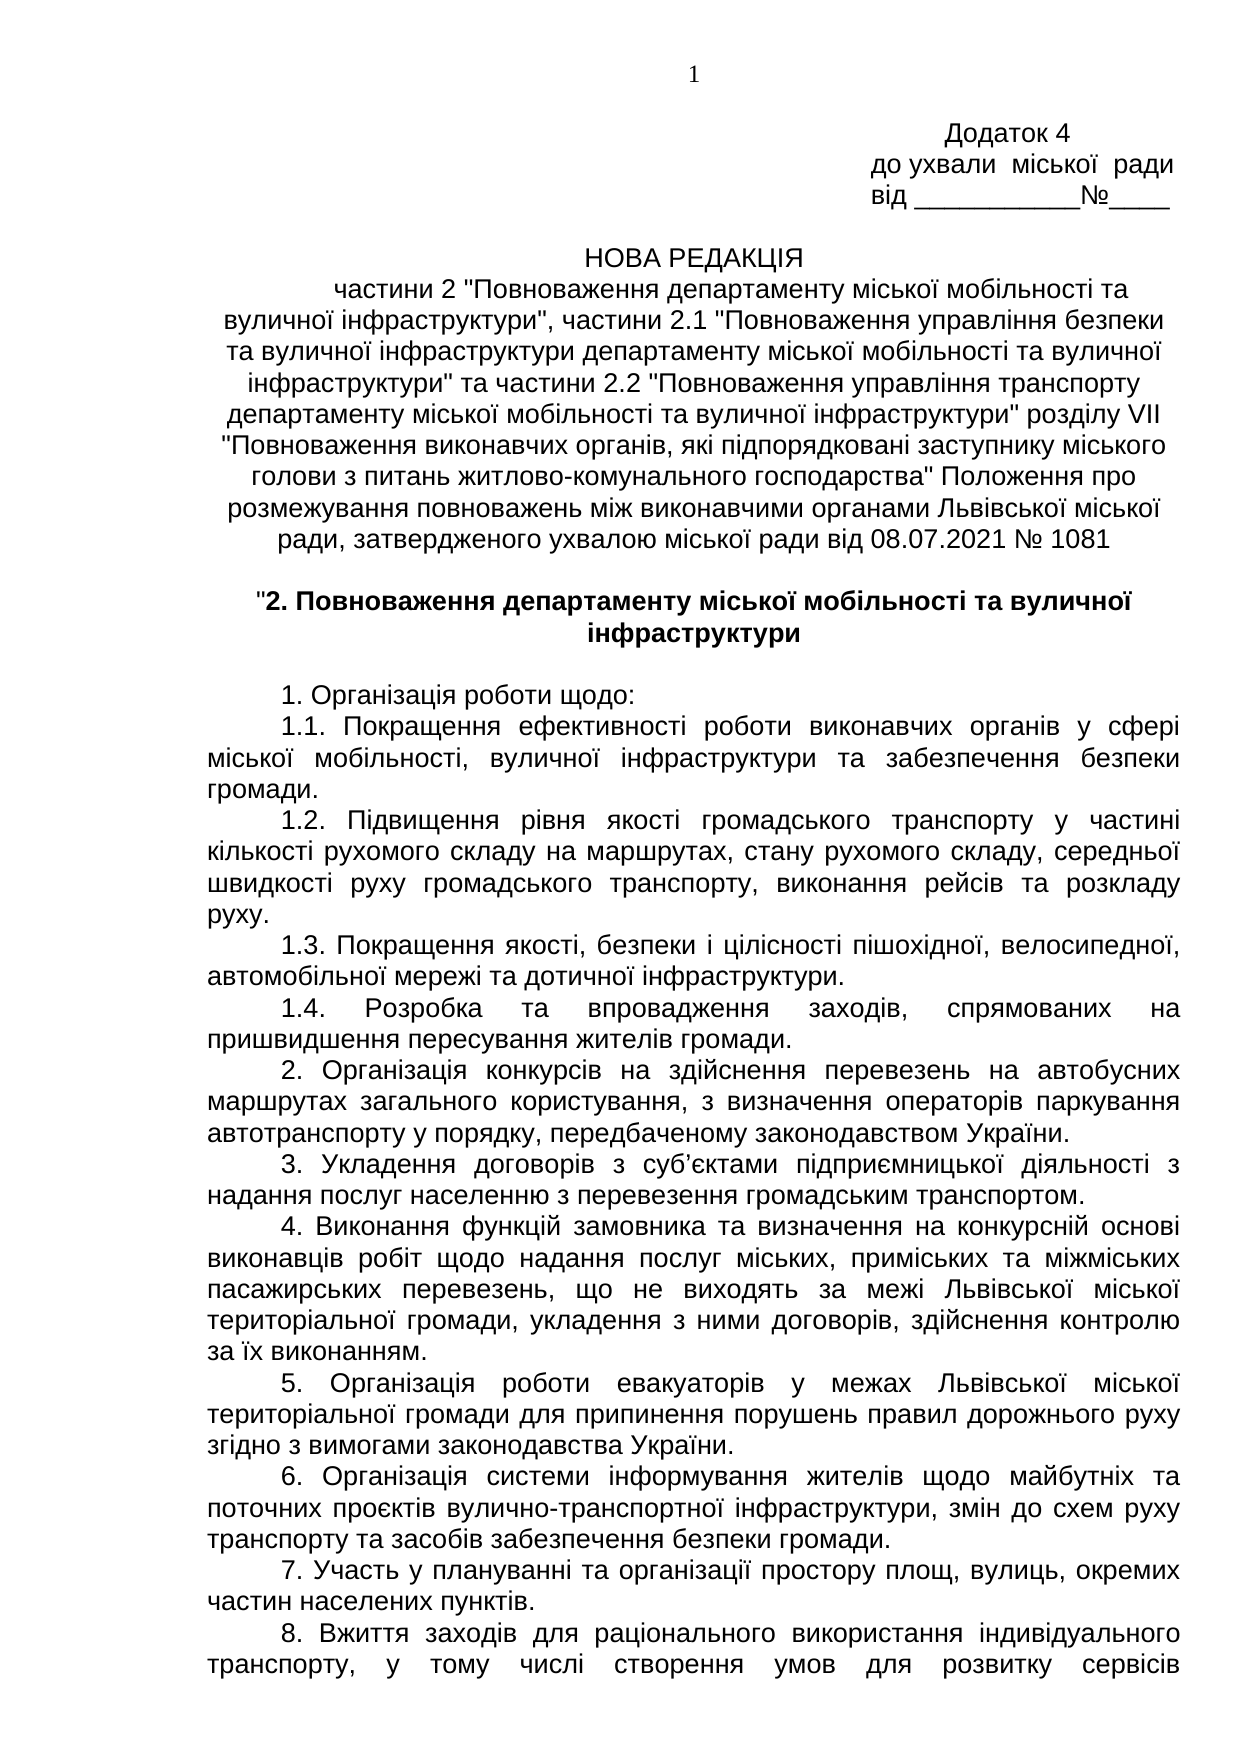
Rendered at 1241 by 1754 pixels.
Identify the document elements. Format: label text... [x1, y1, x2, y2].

text 2. Організація конкурсів на здійснення перевезень на автобусних маршрутах загального користування, з визначення операторів паркування автотранспорту у порядку, передбаченому законодавством України. [207, 1054, 1181, 1148]
text до ухвали міської ради [797, 148, 1181, 179]
text НОВА РЕДАКЦІЯ [207, 242, 1181, 273]
text 1.2. Підвищення рівня якості громадського транспорту у частині кількості рухомого складу на маршрутах, стану рухомого складу, середньої швидкості руху громадського транспорту, виконання рейсів та розкладу руху. [207, 804, 1181, 929]
text Додаток 4 [871, 117, 1181, 148]
text від ___________№____ [797, 179, 1181, 210]
text "2. Повноваження департаменту міської мобільності та вуличної інфраструктури [207, 585, 1181, 648]
text 1.4. Розробка та впровадження заходів, спрямованих на пришвидшення пересування жителів громади. [207, 992, 1181, 1054]
text 4. Виконання функцій замовника та визначення на конкурсній основі виконавців робіт щодо надання послуг міських, приміських та міжміських пасажирських перевезень, що не виходять за межі Львівської міської територіальної громади, укладення з ними договорів, здійснення контролю за їх виконанням. [207, 1210, 1181, 1367]
text 1. Організація роботи щодо: [207, 679, 1181, 710]
text 3. Укладення договорів з суб’єктами підприємницької діяльності з надання послуг населенню з перевезення громадським транспортом. [207, 1148, 1181, 1210]
text 5. Організація роботи евакуаторів у межах Львівської міської територіальної громади для припинення порушень правил дорожнього руху згідно з вимогами законодавства України. [207, 1367, 1181, 1460]
text 1.1. Покращення ефективності роботи виконавчих органів у сфері міської мобільності, вуличної інфраструктури та забезпечення безпеки громади. [207, 710, 1181, 804]
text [207, 1617, 1181, 1679]
text 1.3. Покращення якості, безпеки і цілісності пішохідної, велосипедної, автомобільної мережі та дотичної інфраструктури. [207, 929, 1181, 992]
text 6. Організація системи інформування жителів щодо майбутніх та поточних проєктів вулично-транспортної інфраструктури, змін до схем руху транспорту та засобів забезпечення безпеки громади. [207, 1460, 1181, 1554]
text 7. Участь у плануванні та організації простору площ, вулиць, окремих частин населених пунктів. [207, 1554, 1181, 1617]
text частини 2 "Повноваження департаменту міської мобільності та вуличної інфраструктури", частини 2.1 "Повноваження управління безпеки та вуличної інфраструктури департаменту міської мобільності та вуличної інфраструктури" та частини 2.2 "Повноваження управління транспорту департаменту міської мобільності та вуличної інфраструктури" розділу VІI "Повноваження виконавчих органів, які підпорядковані заступнику міського голови з питань житлово-комунального господарства" Положення про розмежування повноважень між виконавчими органами Львівської міської ради, затвердженого ухвалою міської ради від 08.07.2021 № 1081 [207, 273, 1181, 554]
